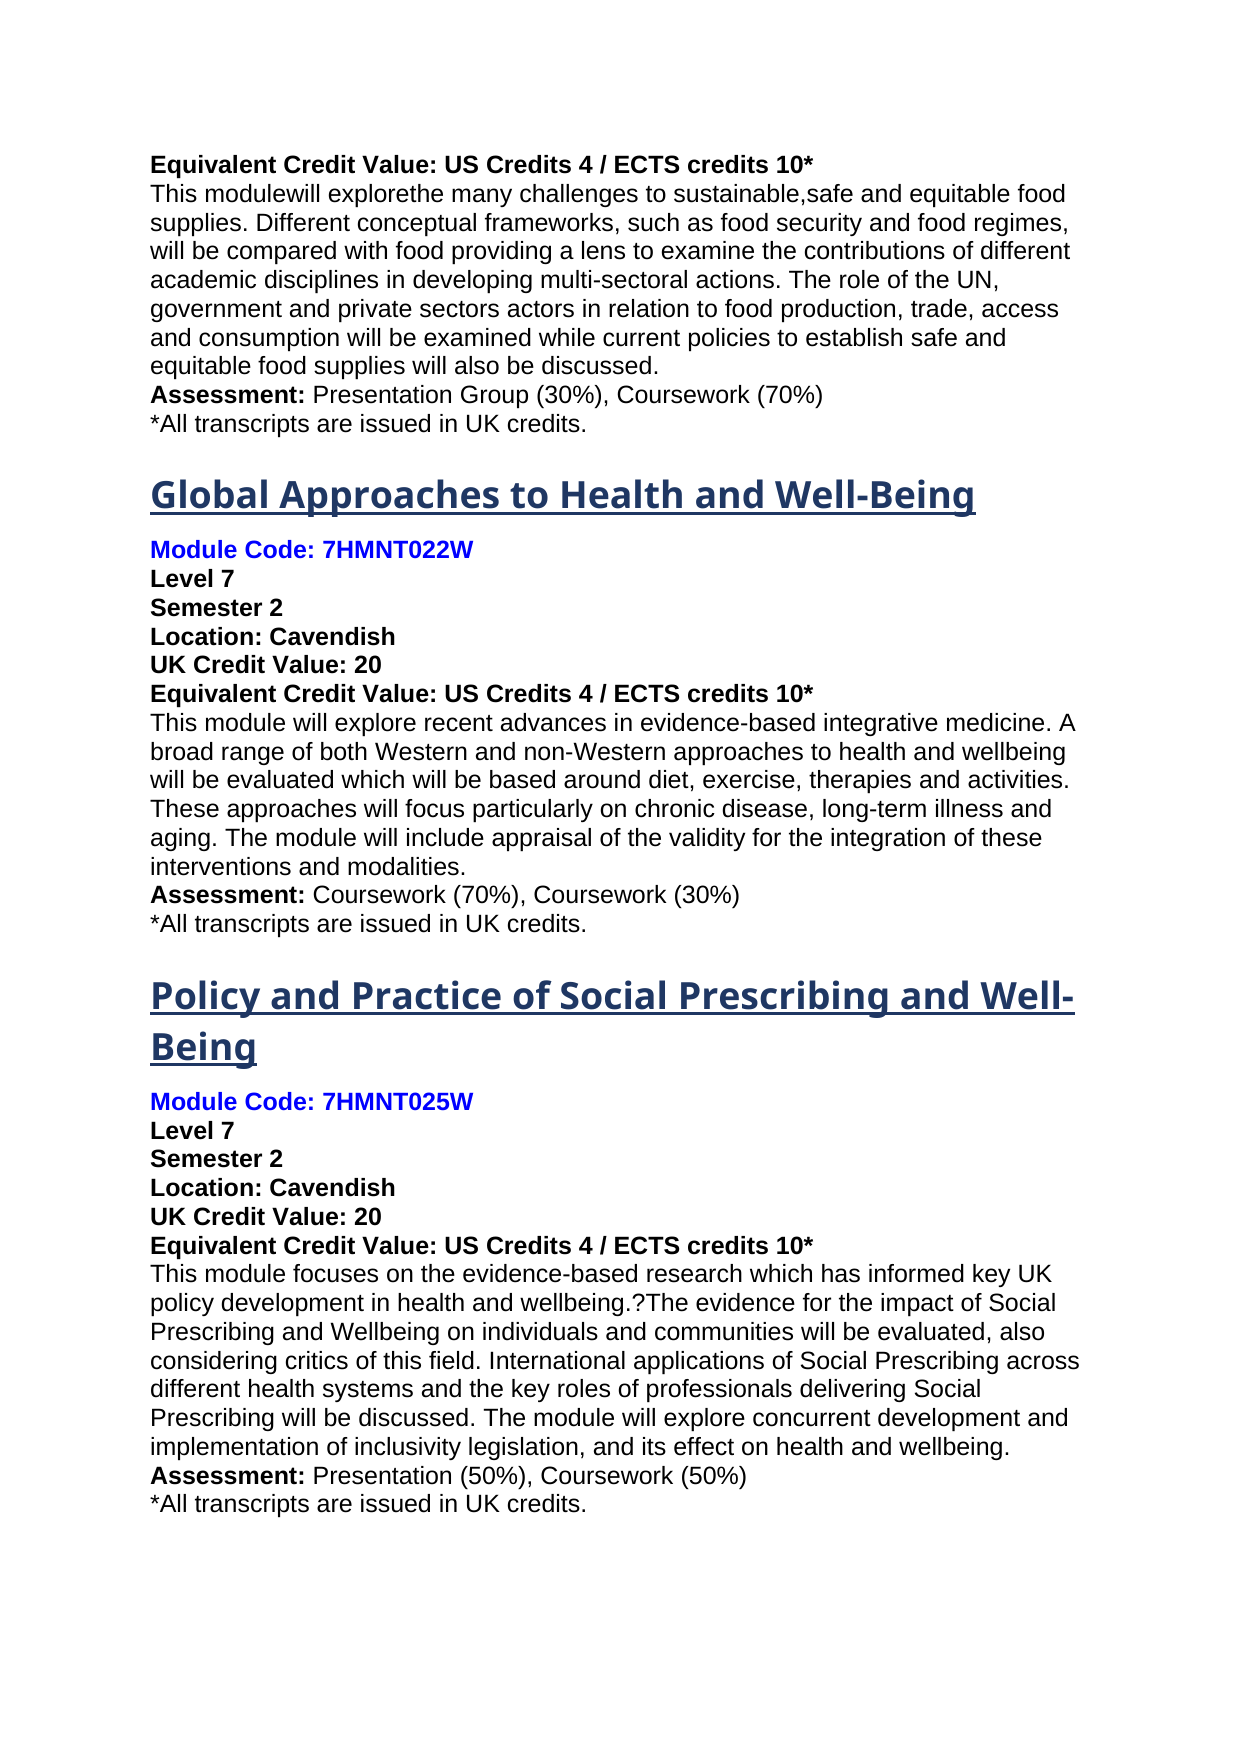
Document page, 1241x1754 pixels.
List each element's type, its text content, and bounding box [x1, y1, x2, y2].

text Level 7 [150, 564, 1090, 593]
text Module Code: 7HMNT022W [150, 535, 1090, 564]
text Equivalent Credit Value: US Credits 4 / ECTS credits 10* [150, 150, 1090, 179]
text Module Code: 7HMNT025W [150, 1087, 1090, 1116]
text This module will explore recent advances in evidence-based integrative medicine. A broad range of both Western and non-Western approaches to health and wellbeing will be evaluated which will be based around diet, exercise, therapies and activities. These approaches will focus particularly on chronic disease, long-term illness and aging. The module will include appraisal of the validity for the integration of these interventions and modalities. Assessment: Coursework (70%), Coursework (30%) *All transcripts are issued in UK credits. [150, 708, 1090, 938]
text Semester 2 [150, 593, 1090, 622]
text This modulewill explorethe many challenges to sustainable,safe and equitable food supplies. Different conceptual frameworks, such as food security and food regimes, will be compared with food providing a lens to examine the contributions of different academic disciplines in developing multi-sectoral actions. The role of the UN, government and private sectors actors in relation to food production, trade, access and consumption will be examined while current policies to establish safe and equitable food supplies will also be discussed. Assessment: Presentation Group (30%), Coursework (70%) *All transcripts are issued in UK credits. [150, 179, 1090, 437]
text Equivalent Credit Value: US Credits 4 / ECTS credits 10* [150, 1231, 1090, 1259]
text Equivalent Credit Value: US Credits 4 / ECTS credits 10* [150, 679, 1090, 708]
text Semester 2 [150, 1144, 1090, 1173]
text UK Credit Value: 20 [150, 650, 1090, 679]
text Location: Cavendish [150, 622, 1090, 650]
text This module focuses on the evidence-based research which has informed key UK policy development in health and wellbeing.?The evidence for the impact of Social Prescribing and Wellbeing on individuals and communities will be evaluated, also considering critics of this field. International applications of Social Prescribing across different health systems and the key roles of professionals delivering Social Prescribing will be discussed. The module will explore concurrent development and implementation of inclusivity legislation, and its effect on health and wellbeing. Assessment: Presentation (50%), Coursework (50%) *All transcripts are issued in UK credits. [150, 1259, 1090, 1518]
text Location: Cavendish [150, 1173, 1090, 1202]
text UK Credit Value: 20 [150, 1202, 1090, 1231]
subtitle Global Approaches to Health and Well-Being [150, 469, 1090, 520]
subtitle Policy and Practice of Social Prescribing and Well-Being [150, 969, 1090, 1071]
text Level 7 [150, 1116, 1090, 1144]
